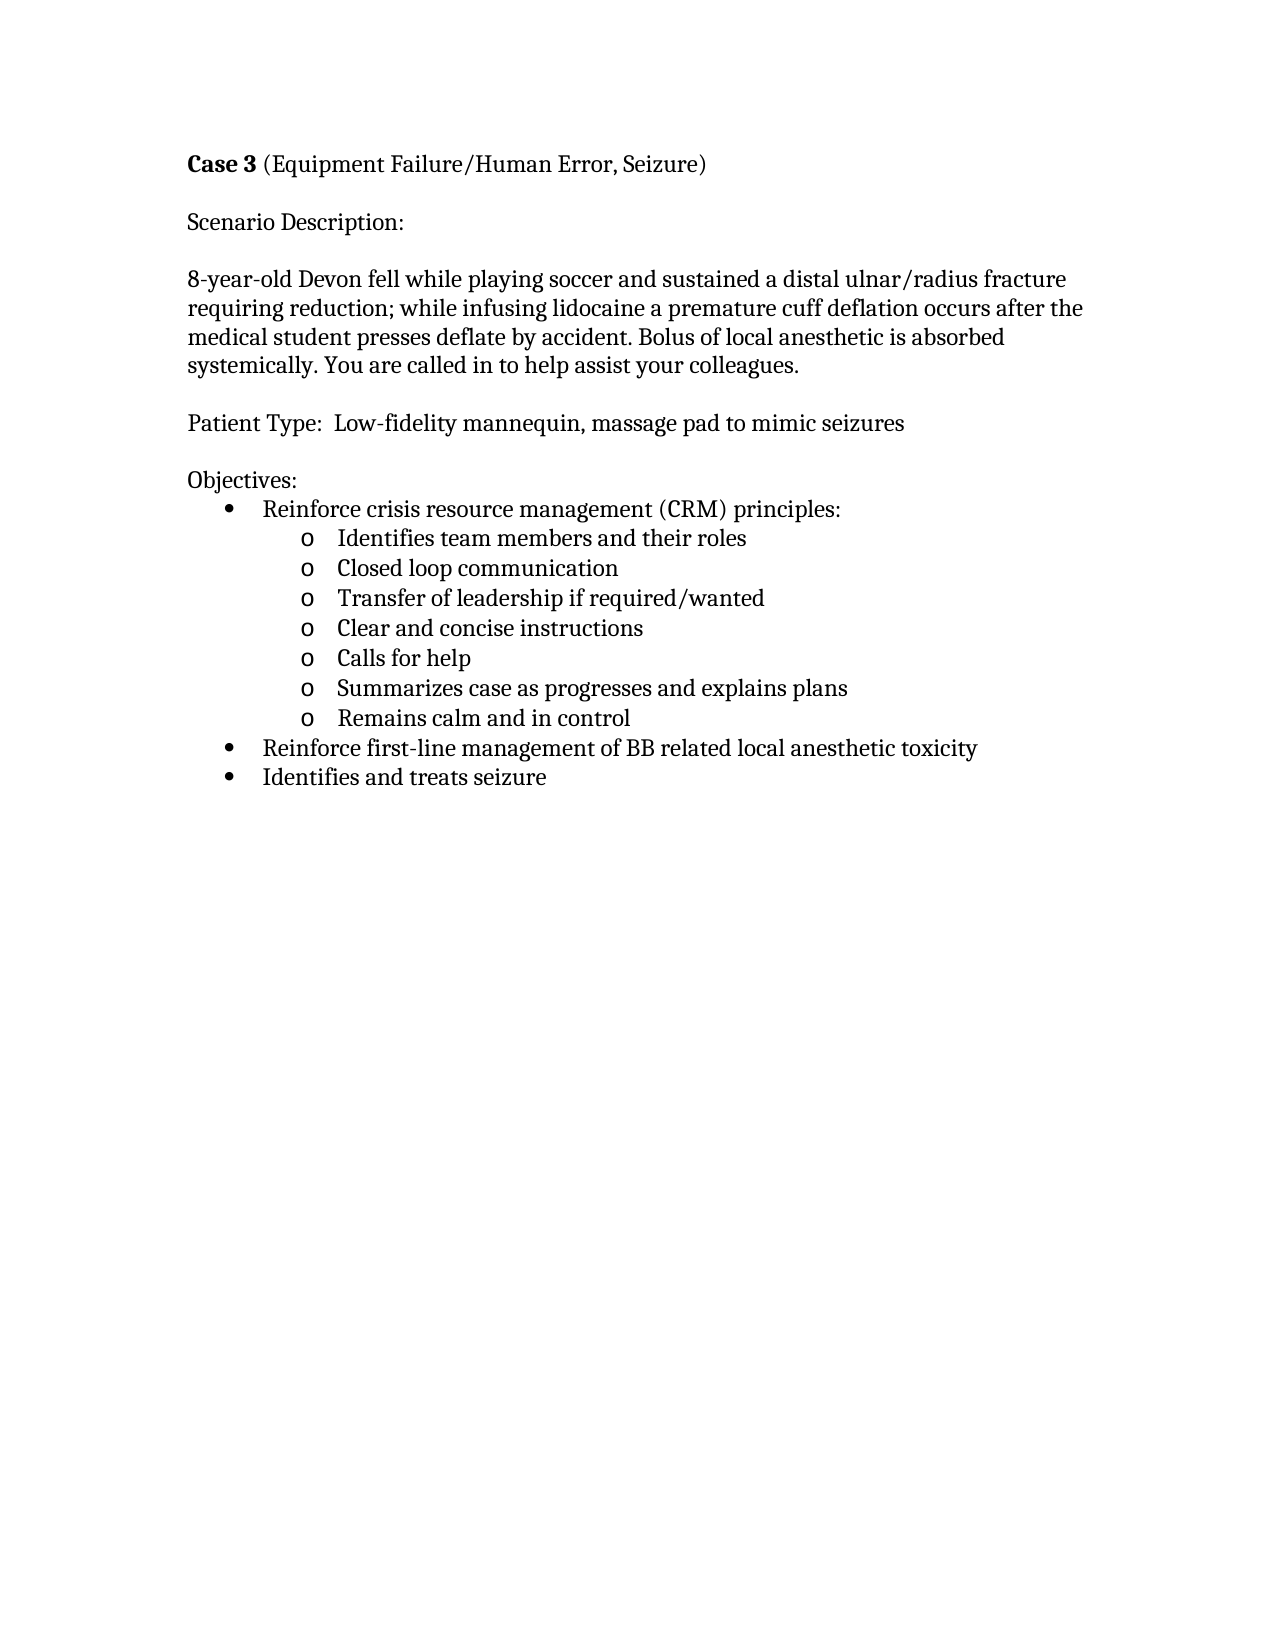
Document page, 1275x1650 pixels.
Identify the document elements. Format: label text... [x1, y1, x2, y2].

text Case 3 (Equipment Failure/Human Error, Seizure) [187, 150, 1087, 179]
list Reinforce first-line management of BB related local anesthetic toxicity [225, 734, 1087, 762]
text 8-year-old Devon fell while playing soccer and sustained a distal ulnar/radius fracture requiring reduction; while infusing lidocaine a premature cuff deflation occurs after the medical student presses deflate by accident. Bolus of local anesthetic is absorbed systemically. You are called in to help assist your colleagues. [187, 265, 1087, 380]
list Remains calm and in control [300, 704, 1087, 734]
list Reinforce crisis resource management (CRM) principles: [225, 495, 1087, 524]
text Scenario Description: [187, 207, 1087, 236]
text Objectives: [187, 466, 1087, 495]
list Clear and concise instructions [300, 614, 1087, 644]
list Closed loop communication [300, 554, 1087, 584]
list Identifies team members and their roles [300, 524, 1087, 554]
list Transfer of leadership if required/wanted [300, 584, 1087, 614]
list Summarizes case as progresses and explains plans [300, 674, 1087, 704]
list Calls for help [300, 644, 1087, 674]
text Patient Type: Low-fidelity mannequin, massage pad to mimic seizures [187, 409, 1087, 437]
list Identifies and treats seizure [225, 762, 1087, 791]
